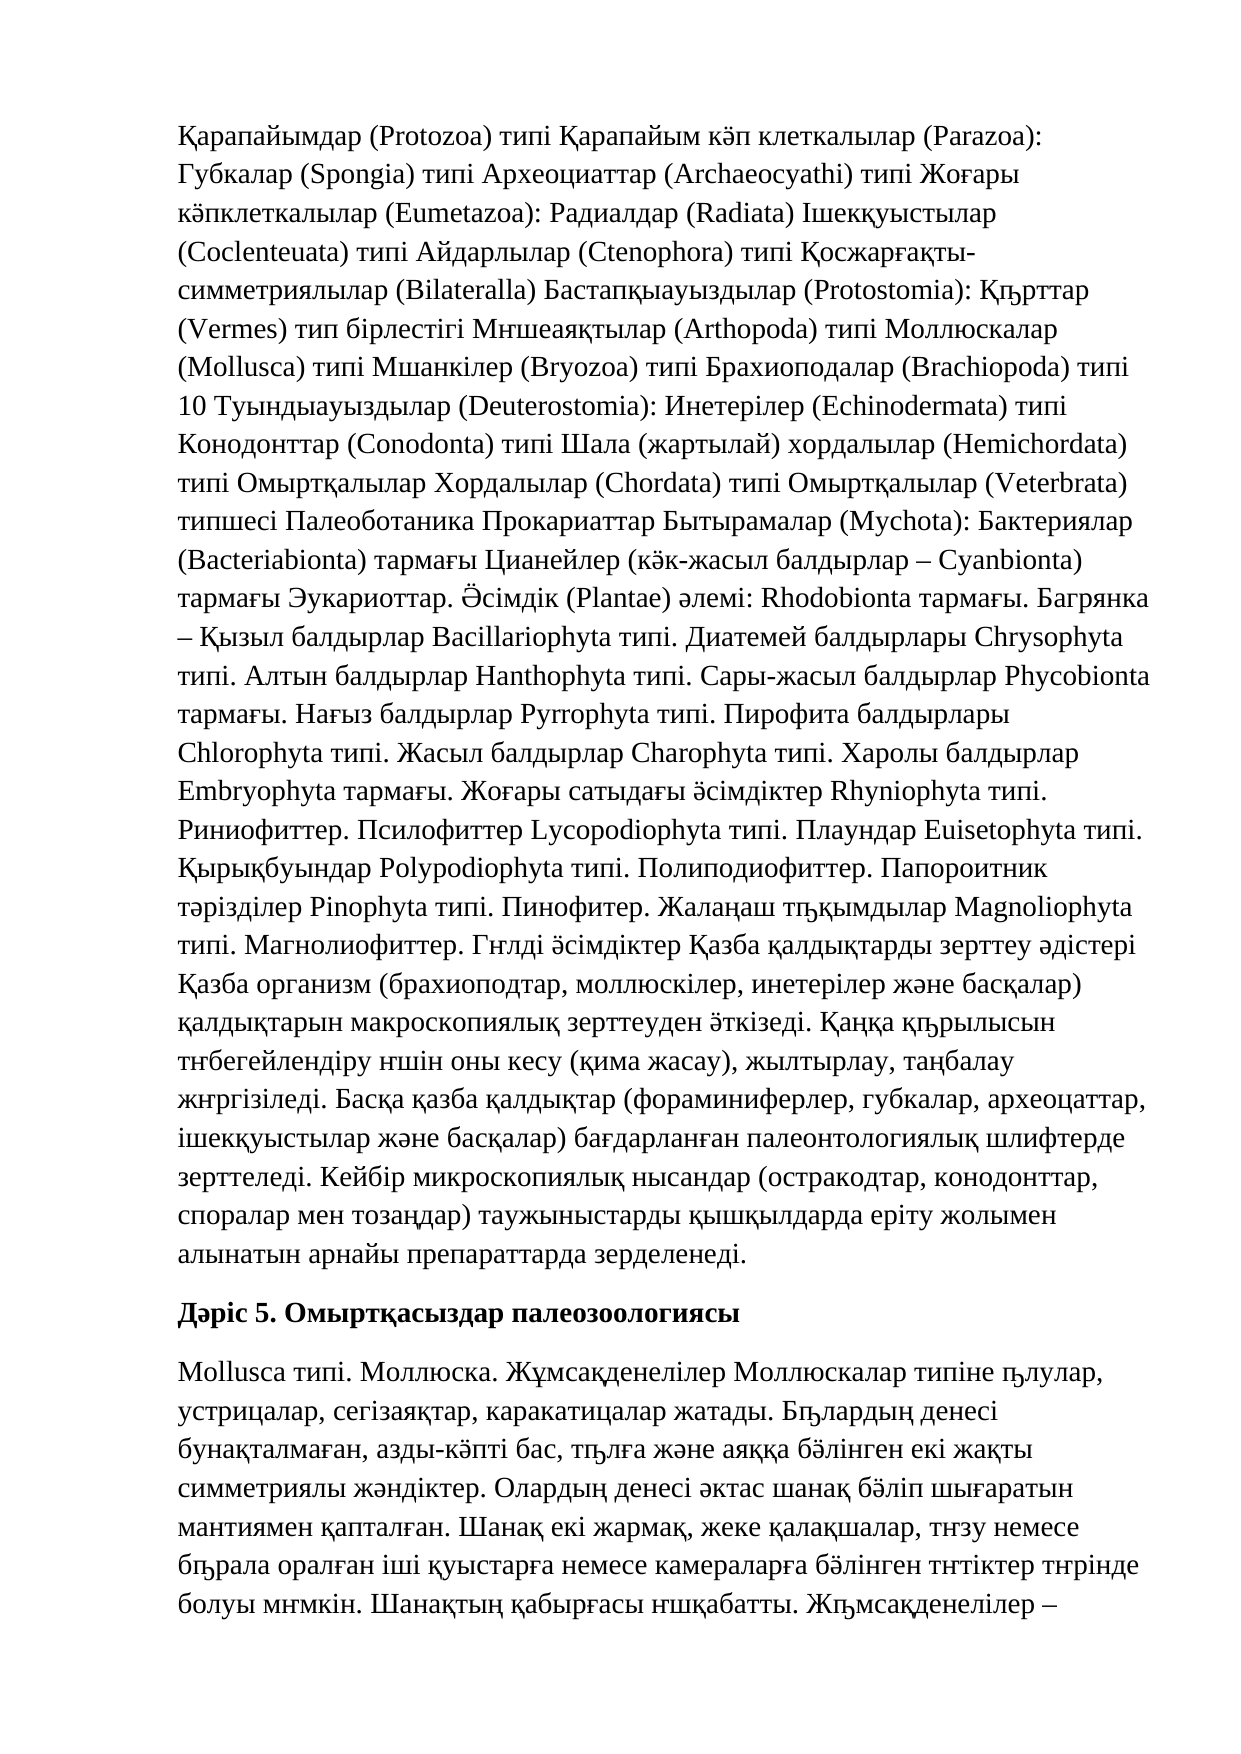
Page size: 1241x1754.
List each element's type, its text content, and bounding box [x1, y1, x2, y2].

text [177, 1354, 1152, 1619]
text Дәріс 5. Омыртқасыздар палеозоологиясы [177, 1295, 1152, 1329]
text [177, 118, 1152, 1269]
